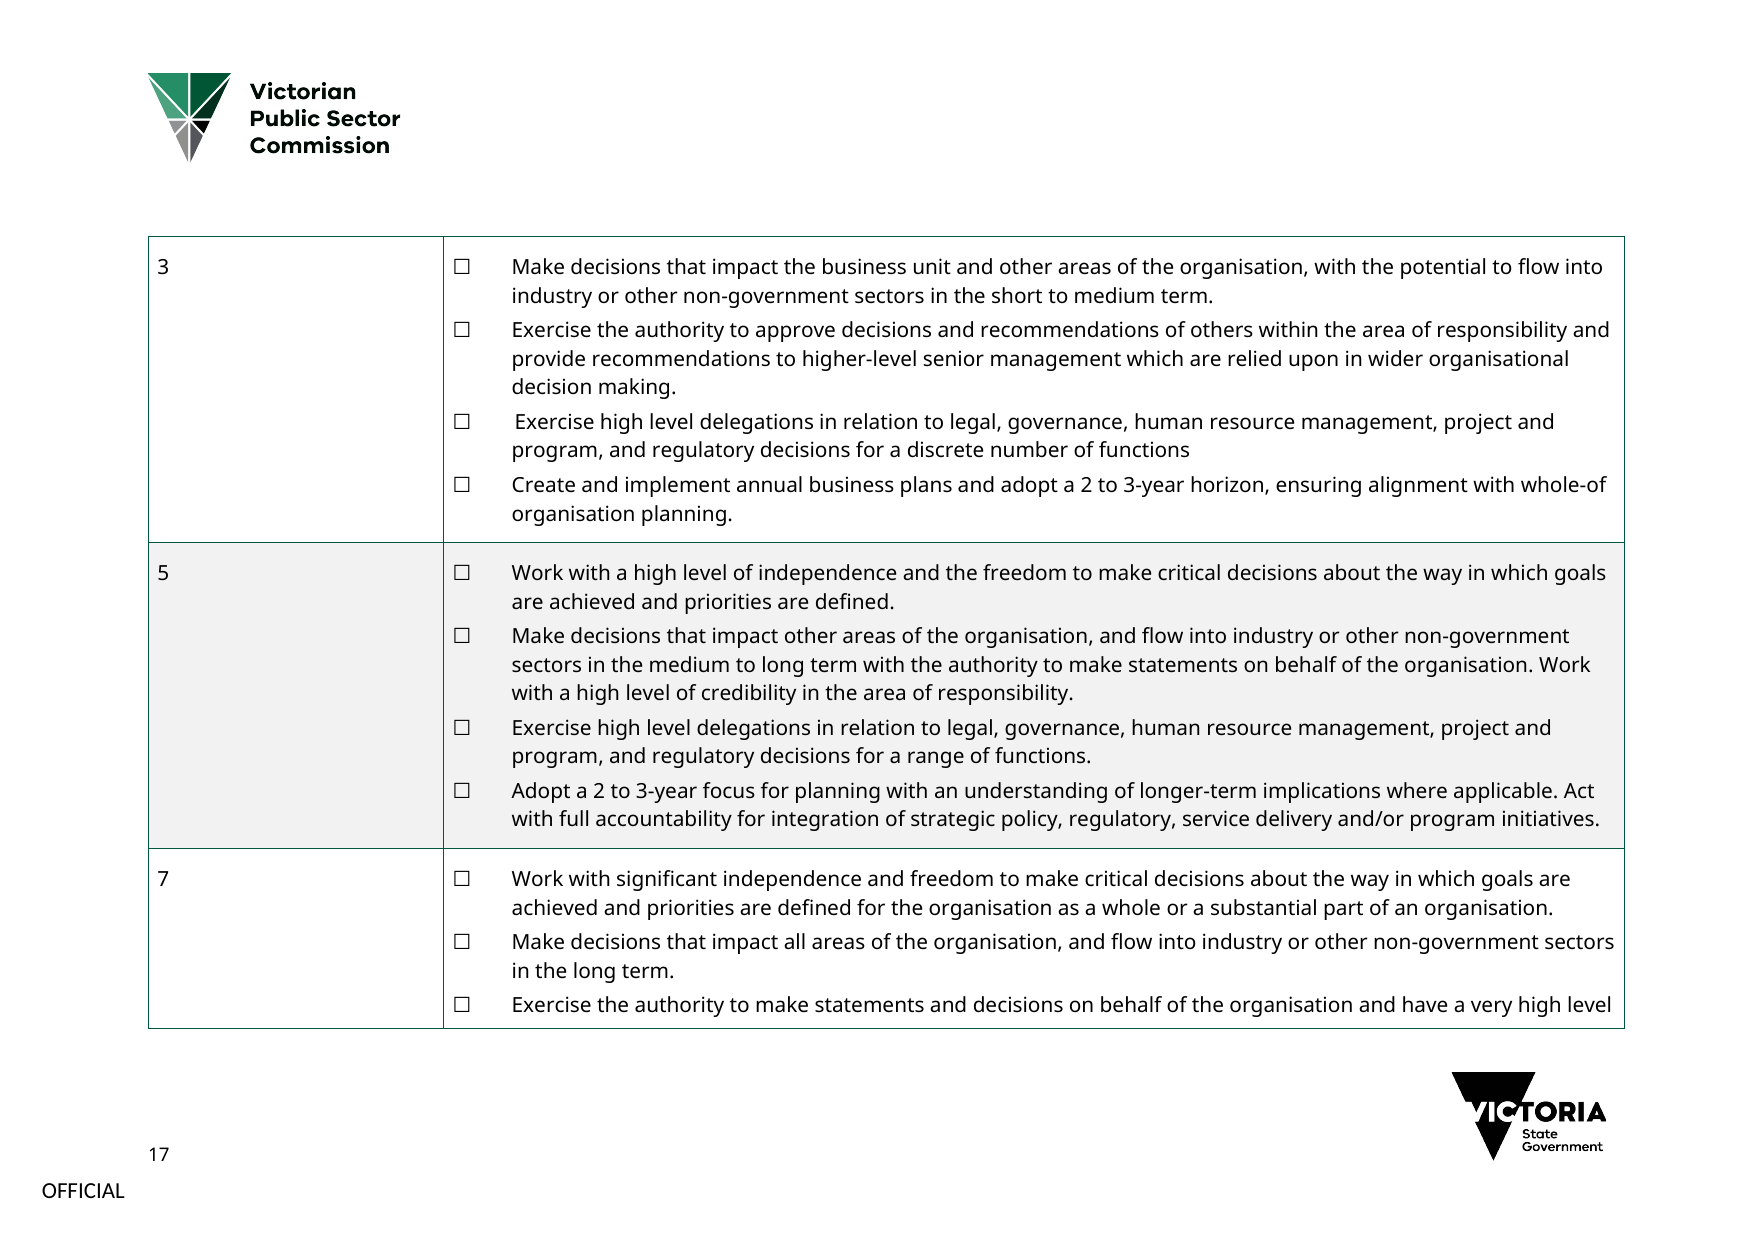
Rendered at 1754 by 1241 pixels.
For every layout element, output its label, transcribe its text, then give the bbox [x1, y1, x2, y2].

table_cell 3 [149, 237, 443, 542]
table_cell Work with a high level of independence and the freedom to make critical decisions about the way in which goals are achieved and priorities are defined. Make decisions that impact other areas of the organisation, and flow into industry or other non-government sectors in the medium to long term with the authority to make statements on behalf of the organisation. Work with a high level of credibility in the area of responsibility. Exercise high level delegations in relation to legal, governance, human resource management, project and program, and regulatory decisions for a range of functions. Adopt a 2 to 3-year focus for planning with an understanding of longer-term implications where applicable. Act with full accountability for integration of strategic policy, regulatory, service delivery and/or program initiatives. [444, 543, 1624, 848]
table_cell 7 [149, 849, 443, 1028]
table_cell 5 [149, 543, 443, 848]
picture [147, 73, 400, 163]
picture [1451, 1072, 1607, 1161]
table_cell Make decisions that impact the business unit and other areas of the organisation, with the potential to flow into industry or other non-government sectors in the short to medium term. Exercise the authority to approve decisions and recommendations of others within the area of responsibility and provide recommendations to higher-level senior management which are relied upon in wider organisational decision making. ​ Exercise high level delegations in relation to legal, governance, human resource management, project and program, and regulatory decisions for a discrete number of functions Create and implement annual business plans and adopt a 2 to 3-year horizon, ensuring alignment with whole-of organisation planning. [444, 237, 1624, 542]
